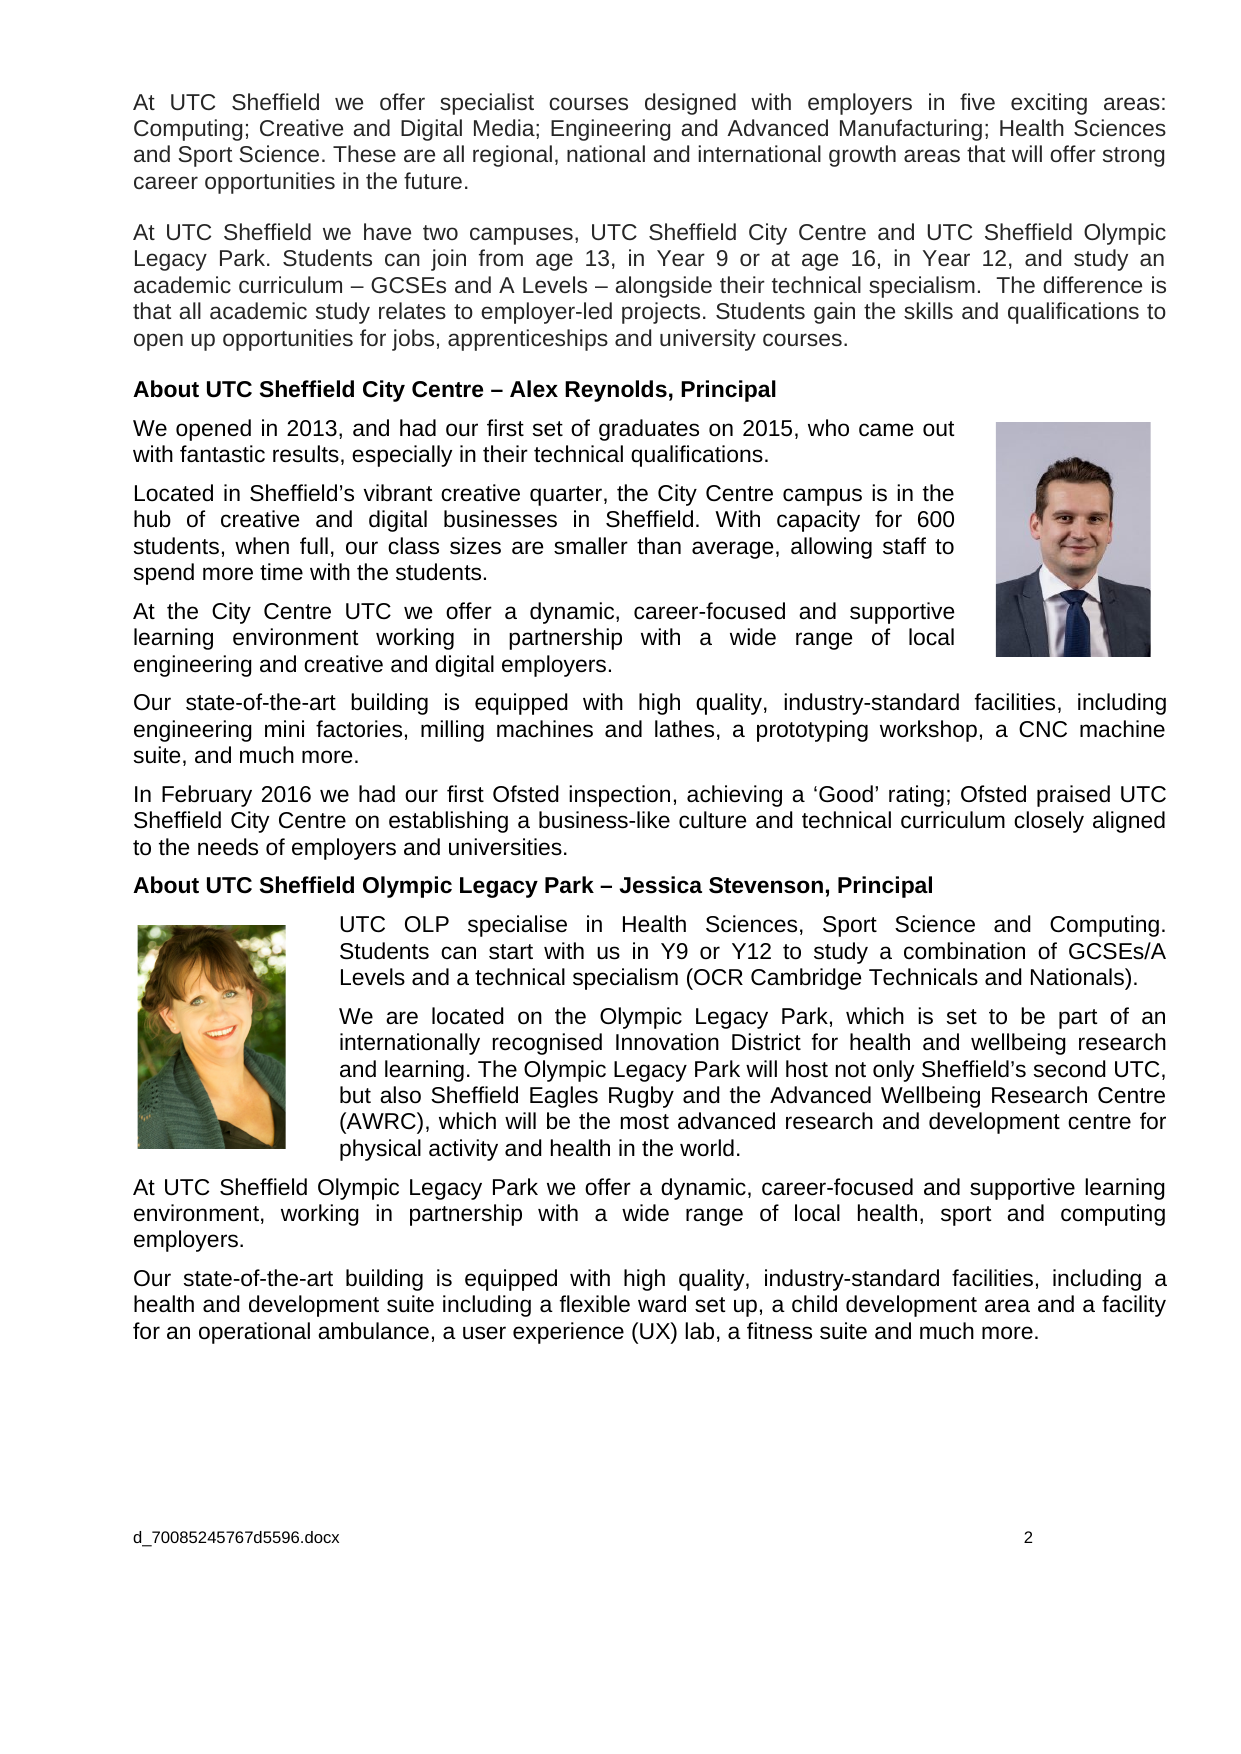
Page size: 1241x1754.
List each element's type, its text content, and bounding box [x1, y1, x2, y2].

text UTC OLP specialise in Health Sciences, Sport Science and Computing. Students can start with us in Y9 or Y12 to study a combination of GCSEs/A Levels and a technical specialism (OCR Cambridge Technicals and Nationals). [133, 911, 1167, 990]
picture [137, 925, 286, 1149]
text At the City Centre UTC we offer a dynamic, career-focused and supportive learning environment working in partnership with a wide range of local engineering and creative and digital employers. [133, 598, 1167, 677]
text At UTC Sheffield Olympic Legacy Park we offer a dynamic, career-focused and supportive learning environment, working in partnership with a wide range of local health, sport and computing employers. [133, 1173, 1167, 1253]
text About UTC Sheffield City Centre – Alex Reynolds, Principal [133, 376, 1167, 402]
text We are located on the Olympic Legacy Park, which is set to be part of an internationally recognised Innovation District for health and wellbeing research and learning. The Olympic Legacy Park will host not only Sheffield’s second UTC, but also Sheffield Eagles Rugby and the Advanced Wellbeing Research Centre (AWRC), which will be the most advanced research and development centre for physical activity and health in the world. [133, 1003, 1167, 1161]
text Our state-of-the-art building is equipped with high quality, industry-standard facilities, including a health and development suite including a flexible ward set up, a child development area and a facility for an operational ambulance, a user experience (UX) lab, a fitness suite and much more. [133, 1265, 1167, 1344]
text At UTC Sheffield we offer specialist courses designed with employers in five exciting areas: Computing; Creative and Digital Media; Engineering and Advanced Manufacturing; Health Sciences and Sport Science. These are all regional, national and international growth areas that will offer strong career opportunities in the future. [133, 89, 1167, 194]
text Located in Sheffield’s vibrant creative quarter, the City Centre campus is in the hub of creative and digital businesses in Sheffield. With capacity for 600 students, when full, our class sizes are smaller than average, allowing staff to spend more time with the students. [133, 480, 975, 585]
text At UTC Sheffield we have two campuses, UTC Sheffield City Centre and UTC Sheffield Olympic Legacy Park. Students can join from age 13, in Year 9 or at age 16, in Year 12, and study an academic curriculum – GCSEs and A Levels – alongside their technical specialism. The difference is that all academic study relates to employer-led projects. Students gain the skills and qualifications to open up opportunities for jobs, apprenticeships and university courses. [133, 219, 1167, 351]
picture [995, 422, 1151, 657]
text Our state-of-the-art building is equipped with high quality, industry-standard facilities, including engineering mini factories, milling machines and lathes, a prototyping workshop, a CNC machine suite, and much more. [133, 689, 1167, 768]
text We opened in 2013, and had our first set of graduates on 2015, who came out with fantastic results, especially in their technical qualifications. [133, 415, 960, 467]
text About UTC Sheffield Olympic Legacy Park – Jessica Stevenson, Principal [133, 872, 1167, 899]
text In February 2016 we had our first Ofsted inspection, achieving a ‘Good’ rating; Ofsted praised UTC Sheffield City Centre on establishing a business-like culture and technical curriculum closely aligned to the needs of employers and universities. [133, 781, 1167, 860]
